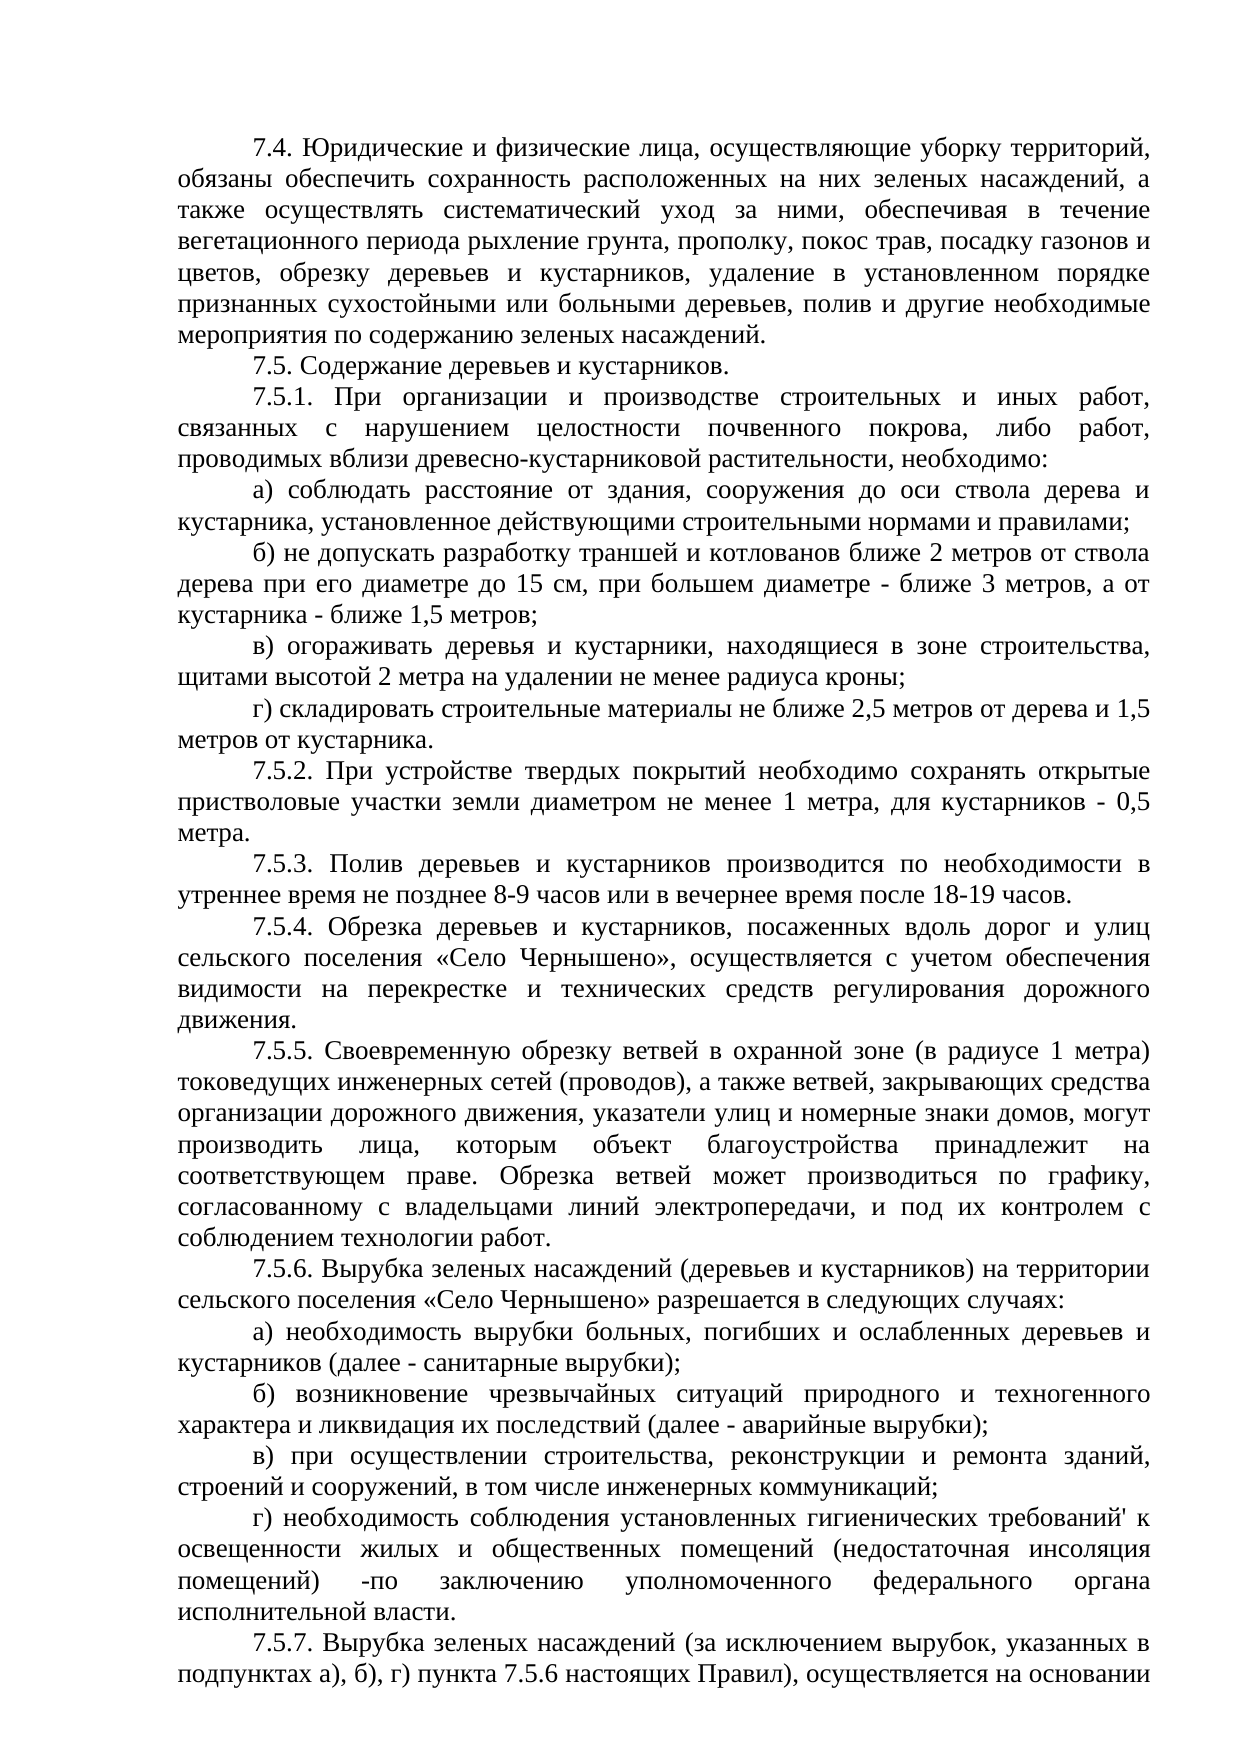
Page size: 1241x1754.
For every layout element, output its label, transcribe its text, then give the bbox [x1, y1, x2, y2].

text в) при осуществлении строительства, реконструкции и ремонта зданий, строений и сооружений, в том числе инженерных коммуникаций; [177, 1439, 1152, 1501]
text г) необходимость соблюдения установленных гигиенических требований' к освещенности жилых и общественных помещений (недостаточная инсоляция помещений) -по заключению уполномоченного федерального органа исполнительной власти. [177, 1501, 1152, 1626]
text 7.5.5. Своевременную обрезку ветвей в охранной зоне (в радиусе 1 метра) токоведущих инженерных сетей (проводов), а также ветвей, закрывающих средства организации дорожного движения, указатели улиц и номерные знаки домов, могут производить лица, которым объект благоустройства принадлежит на соответствующем праве. Обрезка ветвей может производиться по графику, согласованному с владельцами линий электропередачи, и под их контролем с соблюдением технологии работ. [177, 1034, 1152, 1252]
text 7.5. Содержание деревьев и кустарников. [177, 349, 1152, 380]
text 7.5.2. При устройстве твердых покрытий необходимо сохранять открытые пристволовые участки земли диаметром не менее 1 метра, для кустарников - 0,5 метра. [177, 754, 1152, 847]
text 7.5.6. Вырубка зеленых насаждений (деревьев и кустарников) на территории сельского поселения «Село Чернышено» разрешается в следующих случаях: [177, 1252, 1152, 1314]
text б) возникновение чрезвычайных ситуаций природного и техногенного характера и ликвидация их последствий (далее - аварийные вырубки); [177, 1377, 1152, 1439]
text 7.5.3. Полив деревьев и кустарников производится по необходимости в утреннее время не позднее 8-9 часов или в вечернее время после 18-19 часов. [177, 847, 1152, 910]
text б) не допускать разработку траншей и котлованов ближе 2 метров от ствола дерева при его диаметре до 15 см, при большем диаметре - ближе 3 метров, а от кустарника - ближе 1,5 метров; [177, 536, 1152, 629]
text 7.4. Юридические и физические лица, осуществляющие уборку территорий, обязаны обеспечить сохранность расположенных на них зеленых насаждений, а также осуществлять систематический уход за ними, обеспечивая в течение вегетационного периода рыхление грунта, прополку, покос трав, посадку газонов и цветов, обрезку деревьев и кустарников, удаление в установленном порядке признанных сухостойными или больными деревьев, полив и другие необходимые мероприятия по содержанию зеленых насаждений. [177, 131, 1152, 349]
text 7.5.1. При организации и производстве строительных и иных работ, связанных с нарушением целостности почвенного покрова, либо работ, проводимых вблизи древесно-кустарниковой растительности, необходимо: [177, 380, 1152, 474]
text г) складировать строительные материалы не ближе 2,5 метров от дерева и 1,5 метров от кустарника. [177, 692, 1152, 754]
text а) необходимость вырубки больных, погибших и ослабленных деревьев и кустарников (далее - санитарные вырубки); [177, 1314, 1152, 1377]
text 7.5.4. Обрезка деревьев и кустарников, посаженных вдоль дорог и улиц сельского поселения «Село Чернышено», осуществляется с учетом обеспечения видимости на перекрестке и технических средств регулирования дорожного движения. [177, 910, 1152, 1034]
text а) соблюдать расстояние от здания, сооружения до оси ствола дерева и кустарника, установленное действующими строительными нормами и правилами; [177, 474, 1152, 536]
text в) огораживать деревья и кустарники, находящиеся в зоне строительства, щитами высотой 2 метра на удалении не менее радиуса кроны; [177, 629, 1152, 692]
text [177, 1626, 1152, 1688]
